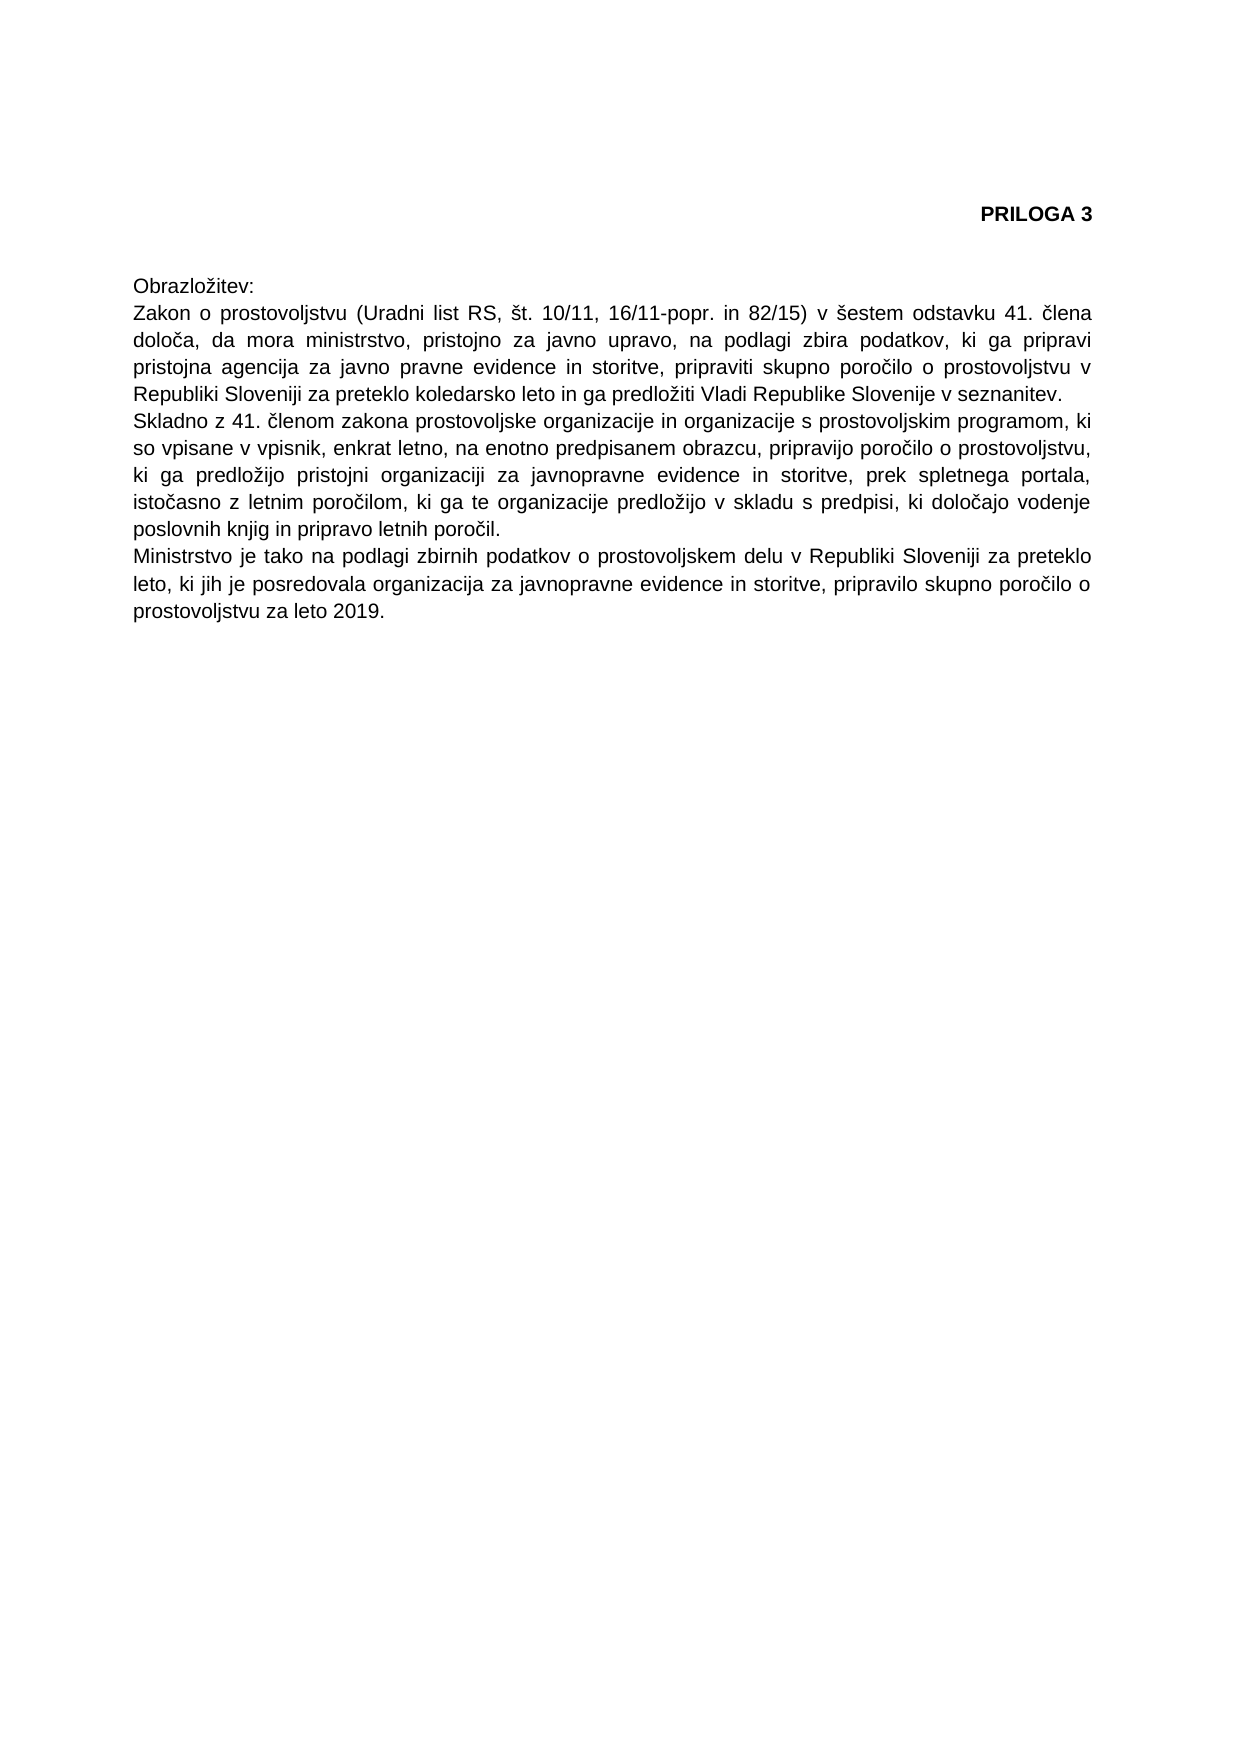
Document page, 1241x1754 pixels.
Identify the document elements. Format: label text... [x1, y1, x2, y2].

text Skladno z 41. členom zakona prostovoljske organizacije in organizacije s prostovoljskim programom, ki so vpisane v vpisnik, enkrat letno, na enotno predpisanem obrazcu, pripravijo poročilo o prostovoljstvu, ki ga predložijo pristojni organizaciji za javnopravne evidence in storitve, prek spletnega portala, istočasno z letnim poročilom, ki ga te organizacije predložijo v skladu s predpisi, ki določajo vodenje poslovnih knjig in pripravo letnih poročil. [133, 407, 1092, 542]
text Zakon o prostovoljstvu (Uradni list RS, št. 10/11, 16/11-popr. in 82/15) v šestem odstavku 41. člena določa, da mora ministrstvo, pristojno za javno upravo, na podlagi zbira podatkov, ki ga pripravi pristojna agencija za javno pravne evidence in storitve, pripraviti skupno poročilo o prostovoljstvu v Republiki Sloveniji za preteklo koledarsko leto in ga predložiti Vladi Republike Slovenije v seznanitev. [133, 298, 1092, 407]
text Ministrstvo je tako na podlagi zbirnih podatkov o prostovoljskem delu v Republiki Sloveniji za preteklo leto, ki jih je posredovala organizacija za javnopravne evidence in storitve, pripravilo skupno poročilo o prostovoljstvu za leto 2019. [133, 542, 1092, 623]
text PRILOGA 3 [133, 202, 1092, 226]
text Obrazložitev: [133, 271, 1092, 298]
